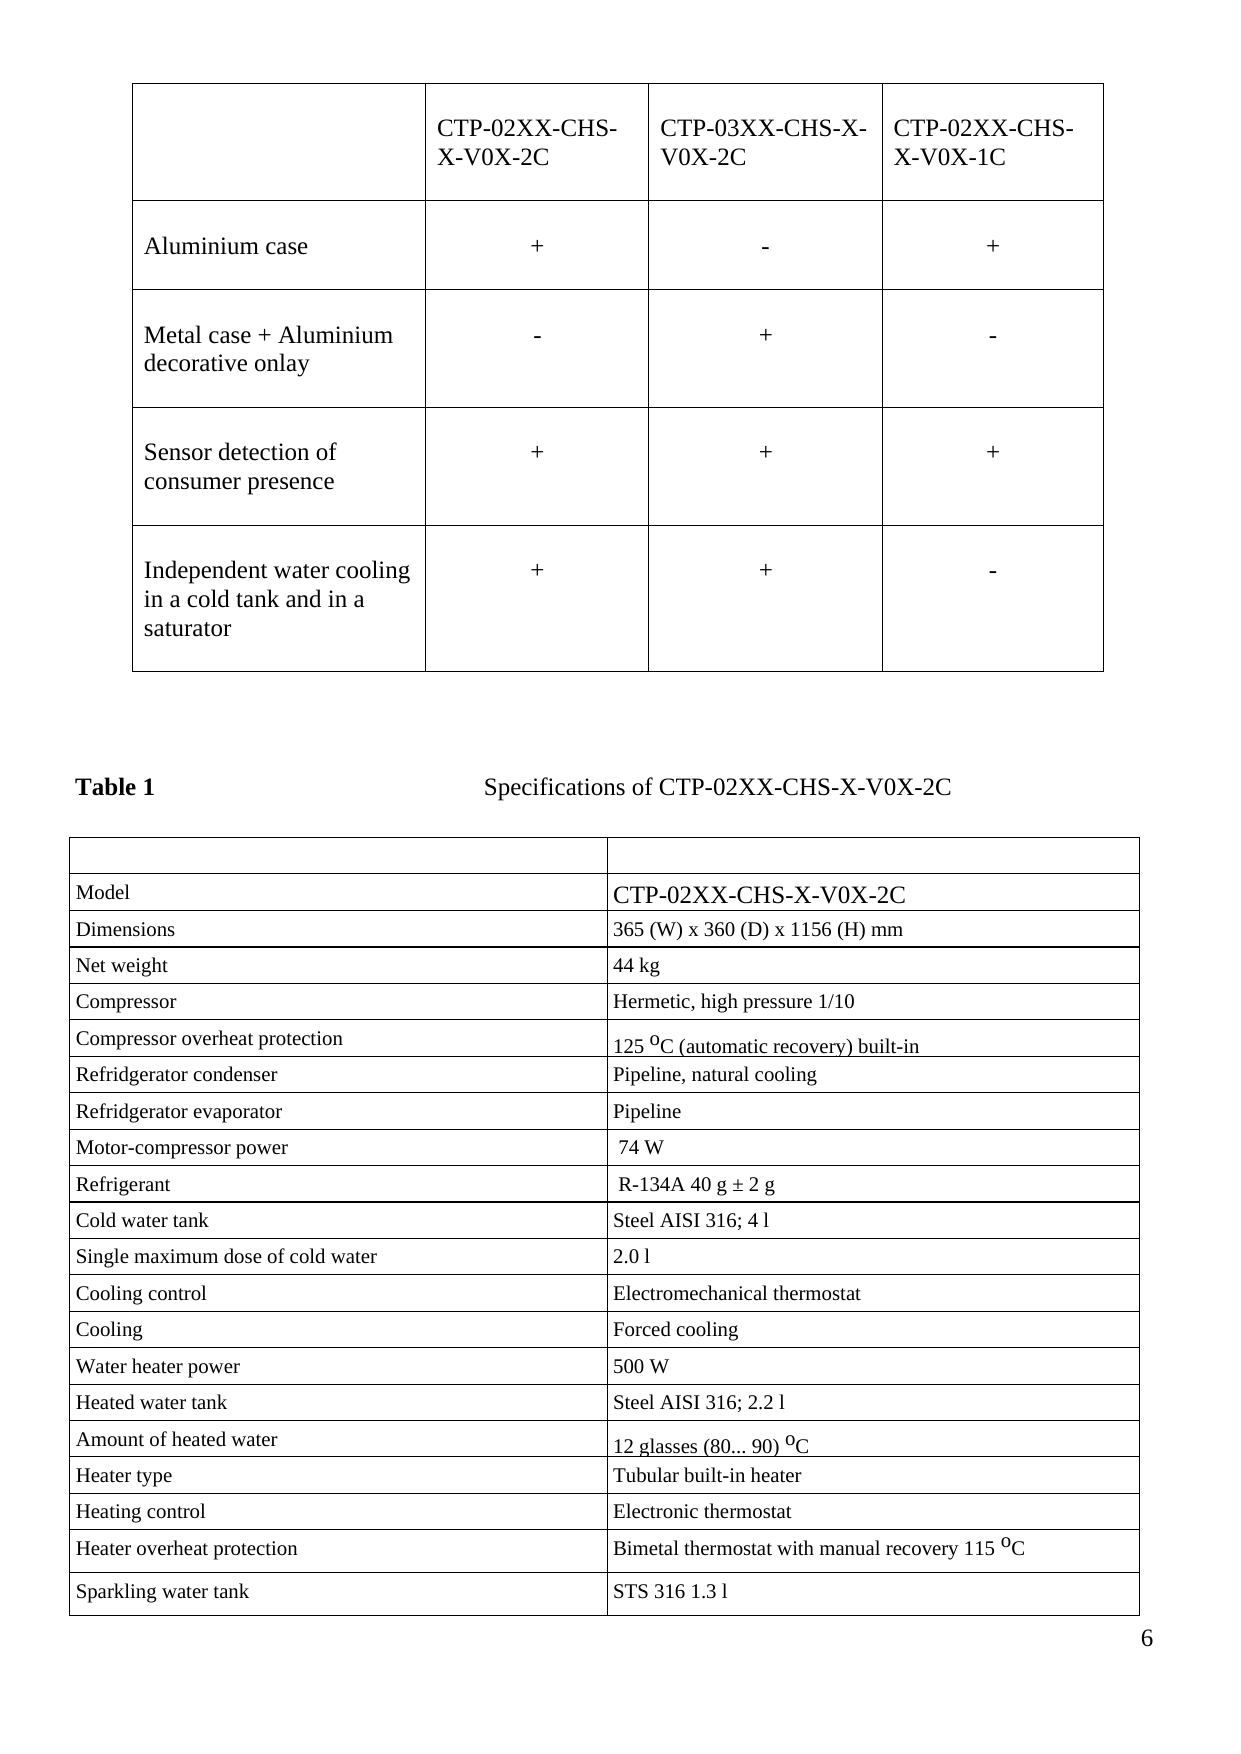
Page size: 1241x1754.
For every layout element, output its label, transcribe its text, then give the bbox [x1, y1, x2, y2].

table_cell Refridgerator condenser [70, 1057, 607, 1092]
table_cell Electronic thermostat [608, 1494, 1139, 1529]
table_cell + [883, 408, 1103, 524]
table_cell Pipeline [608, 1093, 1139, 1128]
table_header CTP-02XX-CHS-X-V0X-2C [426, 84, 648, 200]
table_cell + [426, 201, 648, 289]
table_cell + [426, 408, 648, 524]
table_cell Metal case + Aluminium decorative onlay [133, 290, 425, 407]
table_cell Dimensions [70, 911, 607, 946]
table_cell Single maximum dose of cold water [70, 1239, 607, 1274]
table_cell Hermetic, high pressure 1/10 [608, 984, 1139, 1019]
table_cell 500 W [608, 1348, 1139, 1383]
table_cell Bimetal thermostat with manual recovery 115 оC [608, 1530, 1139, 1572]
table_cell Refridgerator evaporator [70, 1093, 607, 1128]
table_cell Motor-compressor power [70, 1130, 607, 1165]
table_cell - [426, 290, 648, 407]
table_cell STS 316 1.3 l [608, 1573, 1139, 1614]
table_cell Heater type [70, 1457, 607, 1493]
table_cell 2.0 l [608, 1239, 1139, 1274]
table_cell + [649, 290, 882, 407]
table_header CTP-03XX-CHS-X-V0X-2C [649, 84, 882, 200]
table_cell - [883, 290, 1103, 407]
table_cell Steel AISI 316; 2.2 l [608, 1385, 1139, 1420]
table_cell 12 glasses (80... 90) оC [608, 1421, 1139, 1456]
table_cell 125 оC (automatic recovery) built-in [608, 1020, 1139, 1056]
table_cell Electromechanical thermostat [608, 1275, 1139, 1311]
table_cell Heated water tank [70, 1385, 607, 1420]
table_header [608, 838, 1139, 873]
table_cell Cold water tank [70, 1203, 607, 1238]
table_cell Compressor overheat protection [70, 1020, 607, 1056]
table_header CTP-02XX-CHS-X-V0X-1C [883, 84, 1103, 200]
table_cell + [649, 526, 882, 671]
table_cell R-134A 40 g ± 2 g [608, 1166, 1139, 1201]
table_cell Compressor [70, 984, 607, 1019]
table_cell Water heater power [70, 1348, 607, 1383]
table_cell CTP-02XX-CHS-X-V0X-2C [608, 874, 1139, 910]
table_cell Sensor detection of consumer presence [133, 408, 425, 524]
table_cell 44 kg [608, 948, 1139, 983]
table_cell 365 (W) x 360 (D) x 1156 (H) mm [608, 911, 1139, 946]
table_header [70, 838, 607, 873]
table_cell Cooling control [70, 1275, 607, 1311]
table_cell Amount of heated water [70, 1421, 607, 1456]
table_cell + [883, 201, 1103, 289]
table_cell Tubular built-in heater [608, 1457, 1139, 1493]
table_cell Pipeline, natural cooling [608, 1057, 1139, 1092]
text Table 1 Specifications of CTP-02XX-CHS-X-V0X-2C [75, 772, 1178, 801]
table_cell - [883, 526, 1103, 671]
table_cell Steel AISI 316; 4 l [608, 1203, 1139, 1238]
table_cell Model [70, 874, 607, 910]
table_cell Aluminium case [133, 201, 425, 289]
table_cell 74 W [608, 1130, 1139, 1165]
table_header [133, 84, 425, 200]
table_cell + [649, 408, 882, 524]
table_cell - [649, 201, 882, 289]
table_cell Sparkling water tank [70, 1573, 607, 1614]
table_cell Net weight [70, 948, 607, 983]
table_cell Forced cooling [608, 1312, 1139, 1347]
table_cell Cooling [70, 1312, 607, 1347]
table_cell + [426, 526, 648, 671]
table_cell Independent water cooling in a cold tank and in a saturator [133, 526, 425, 671]
table_cell Heater overheat protection [70, 1530, 607, 1572]
table_cell Heating control [70, 1494, 607, 1529]
table_cell Refrigerant [70, 1166, 607, 1201]
